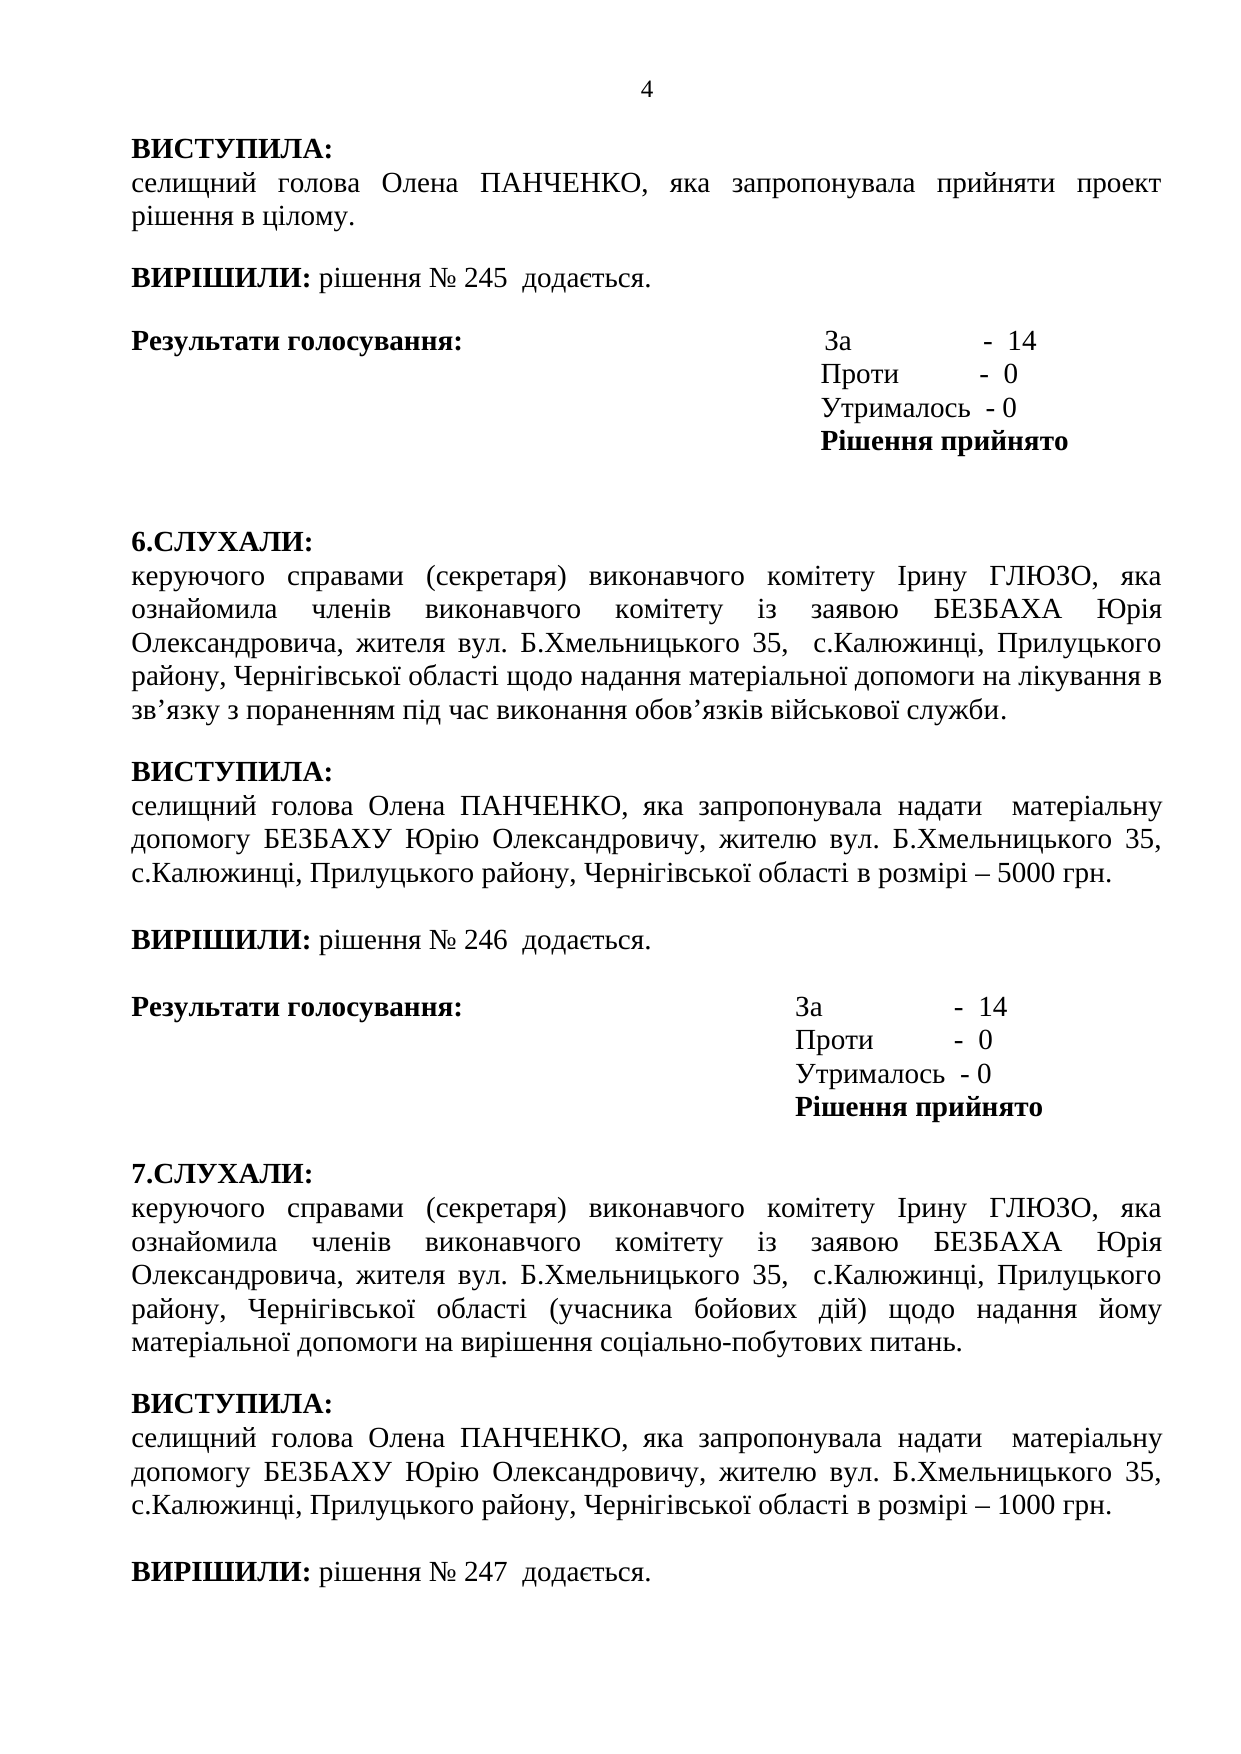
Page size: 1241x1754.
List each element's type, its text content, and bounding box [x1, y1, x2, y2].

text ВИСТУПИЛА: [131, 1387, 1162, 1420]
text Рішення прийнято [131, 423, 1162, 457]
text 7.СЛУХАЛИ: [131, 1157, 1162, 1190]
subtitle ВИРІШИЛИ: рішення № 245 додається. [131, 261, 1162, 294]
text Рішення прийнято [721, 1089, 1162, 1123]
text Утрималось - 0 [131, 1056, 1162, 1089]
text Проти - 0 [131, 1022, 1162, 1056]
text Результати голосування: За - 14 [131, 323, 1162, 356]
text селищний голова Олена ПАНЧЕНКО, яка запропонувала надати матеріальну допомогу БЕЗБАХУ Юрію Олександровичу, жителю вул. Б.Хмельницького 35, с.Калюжинці, Прилуцького району, Чернігівської області в розмірі – 5000 грн. [131, 788, 1162, 888]
text 6.СЛУХАЛИ: [131, 524, 1162, 558]
text ВИСТУПИЛА: [131, 131, 1162, 165]
text керуючого справами (секретаря) виконавчого комітету Ірину ГЛЮЗО, яка ознайомила членів виконавчого комітету із заявою БЕЗБАХА Юрія Олександровича, жителя вул. Б.Хмельницького 35, с.Калюжинці, Прилуцького району, Чернігівської області (учасника бойових дій) щодо надання йому матеріальної допомоги на вирішення соціально-побутових питань. [131, 1190, 1162, 1358]
text селищний голова Олена ПАНЧЕНКО, яка запропонувала надати матеріальну допомогу БЕЗБАХУ Юрію Олександровичу, жителю вул. Б.Хмельницького 35, с.Калюжинці, Прилуцького району, Чернігівської області в розмірі – 1000 грн. [131, 1420, 1162, 1521]
text ВИРІШИЛИ: рішення № 246 додається. [131, 922, 1162, 955]
text Результати голосування: За - 14 [131, 989, 1162, 1022]
text селищний голова Олена ПАНЧЕНКО, яка запропонувала прийняти проект рішення в цілому. [131, 165, 1162, 232]
text керуючого справами (секретаря) виконавчого комітету Ірину ГЛЮЗО, яка ознайомила членів виконавчого комітету із заявою БЕЗБАХА Юрія Олександровича, жителя вул. Б.Хмельницького 35, с.Калюжинці, Прилуцького району, Чернігівської області щодо надання матеріальної допомоги на лікування в зв’язку з пораненням під час виконання обов’язків військової служби. [131, 558, 1162, 725]
text ВИСТУПИЛА: [131, 754, 1162, 788]
text Утрималось - 0 [131, 390, 1162, 423]
text Проти - 0 [131, 356, 1162, 390]
text ВИРІШИЛИ: рішення № 247 додається. [131, 1554, 1162, 1588]
